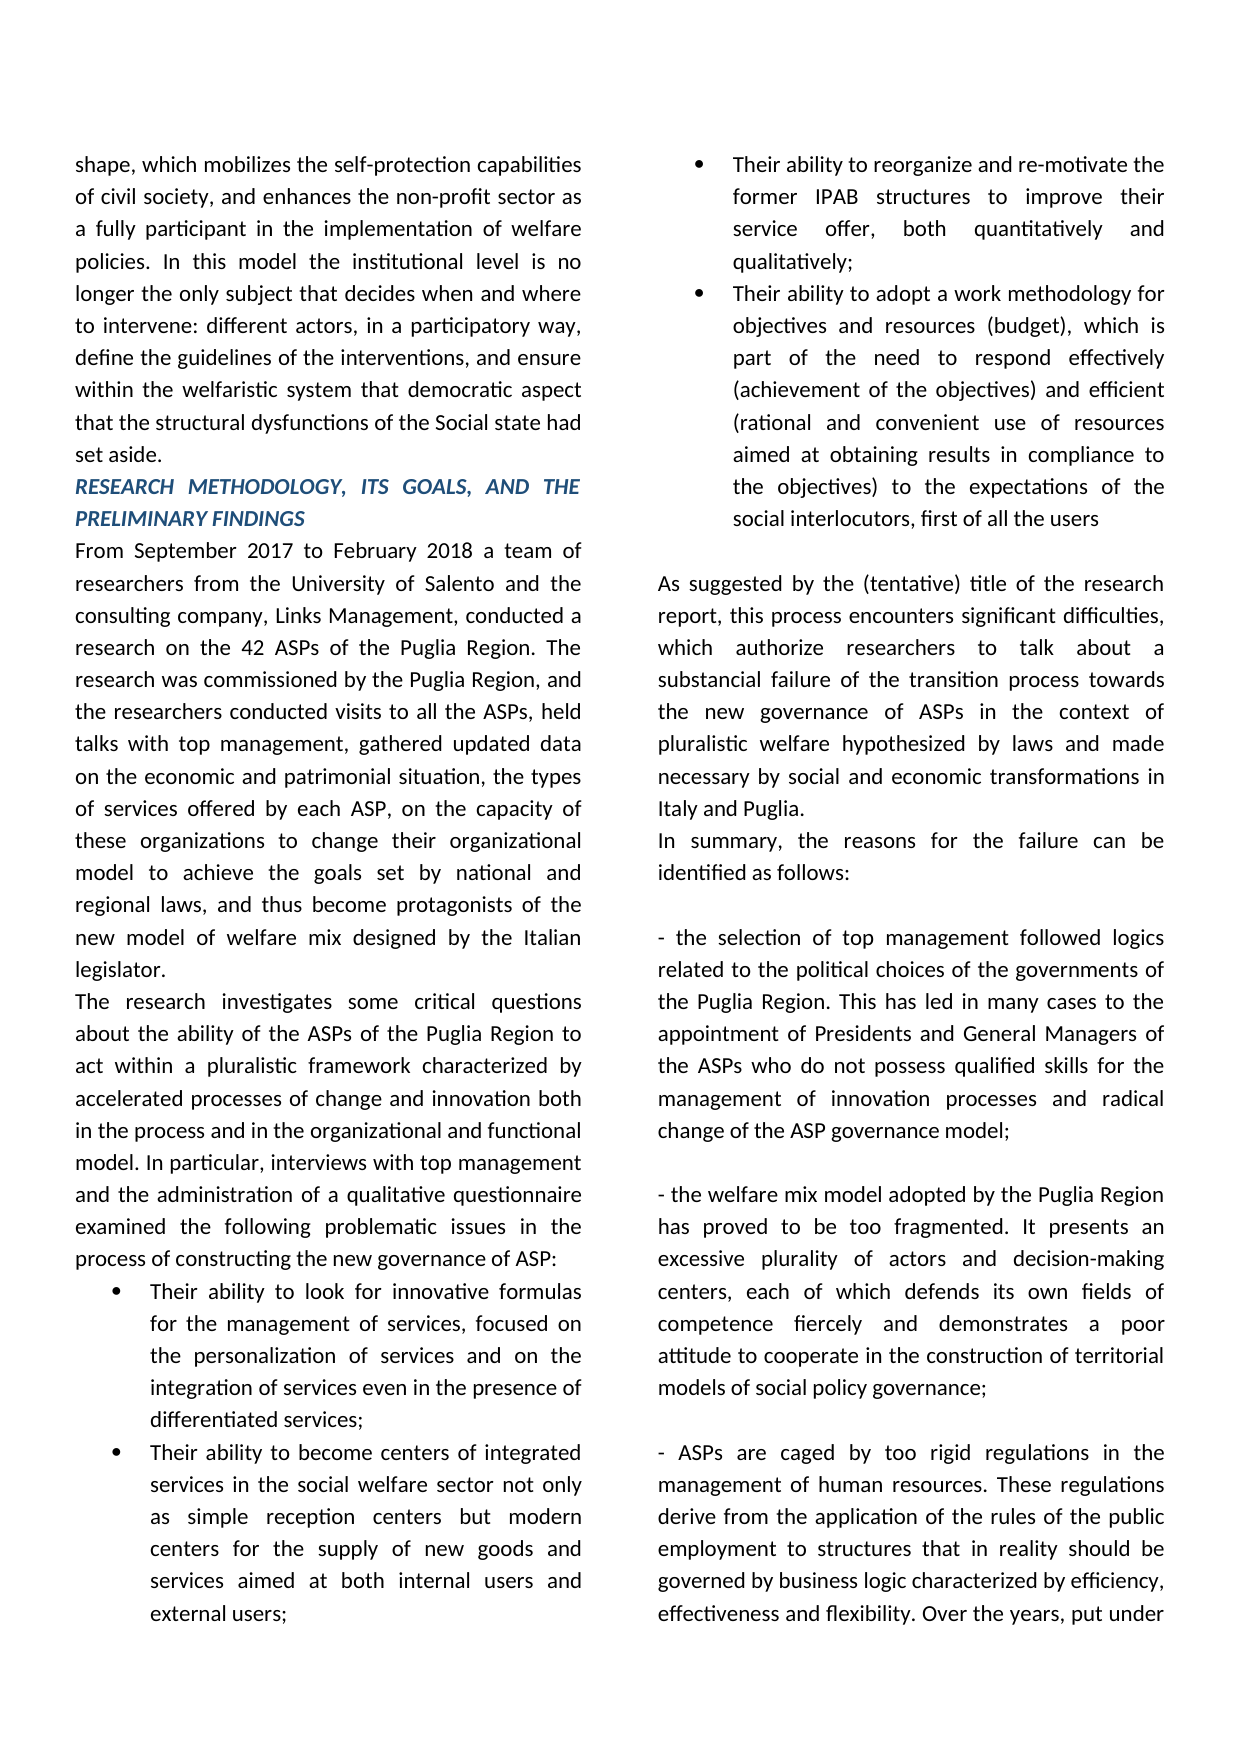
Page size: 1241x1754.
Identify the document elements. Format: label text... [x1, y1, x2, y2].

list Their ability to reorganize and re-motivate the former IPAB structures to improve their service offer, both quantitatively and qualitatively; [695, 150, 1165, 275]
text The research investigates some critical questions about the ability of the ASPs of the Puglia Region to act within a pluralistic framework characterized by accelerated processes of change and innovation both in the process and in the organizational and functional model. In particular, interviews with top management and the administration of a qualitative questionnaire examined the following problematic issues in the process of constructing the new governance of ASP: [75, 987, 583, 1273]
text RESEARCH METHODOLOGY, ITS GOALS, AND THE PRELIMINARY FINDINGS [75, 472, 583, 532]
text - the welfare mix model adopted by the Puglia Region has proved to be too fragmented. It presents an excessive plurality of actors and decision-making centers, each of which defends its own fields of competence fiercely and demonstrates a poor attitude to cooperate in the construction of territorial models of social policy governance; [658, 1148, 1165, 1401]
text - the selection of top management followed logics related to the political choices of the governments of the Puglia Region. This has led in many cases to the appointment of Presidents and General Managers of the ASPs who do not possess qualified skills for the management of innovation processes and radical change of the ASP governance model; [658, 923, 1165, 1144]
list Their ability to look for innovative formulas for the management of services, focused on the personalization of services and on the integration of services even in the presence of differentiated services; [112, 1277, 583, 1433]
text In summary, the reasons for the failure can be identified as follows: [658, 826, 1165, 886]
text From September 2017 to February 2018 a team of researchers from the University of Salento and the consulting company, Links Management, conducted a research on the 42 ASPs of the Puglia Region. The research was commissioned by the Puglia Region, and the researchers conducted visits to all the ASPs, held talks with top management, gathered updated data on the economic and patrimonial situation, the types of services offered by each ASP, on the capacity of these organizations to change their organizational model to achieve the goals set by national and regional laws, and thus become protagonists of the new model of welfare mix designed by the Italian legislator. [75, 536, 583, 983]
list Their ability to become centers of integrated services in the social welfare sector not only as simple reception centers but modern centers for the supply of new goods and services aimed at both internal users and external users; [112, 1438, 583, 1627]
list Their ability to adopt a work methodology for objectives and resources (budget), which is part of the need to respond effectively (achievement of the objectives) and efficient (rational and convenient use of resources aimed at obtaining results in compliance to the objectives) to the expectations of the social interlocutors, first of all the users [695, 279, 1165, 532]
text As suggested by the (tentative) title of the research report, this process encounters significant difficulties, which authorize researchers to talk about a substancial failure of the transition process towards the new governance of ASPs in the context of pluralistic welfare hypothesized by laws and made necessary by social and economic transformations in Italy and Puglia. [658, 569, 1165, 822]
